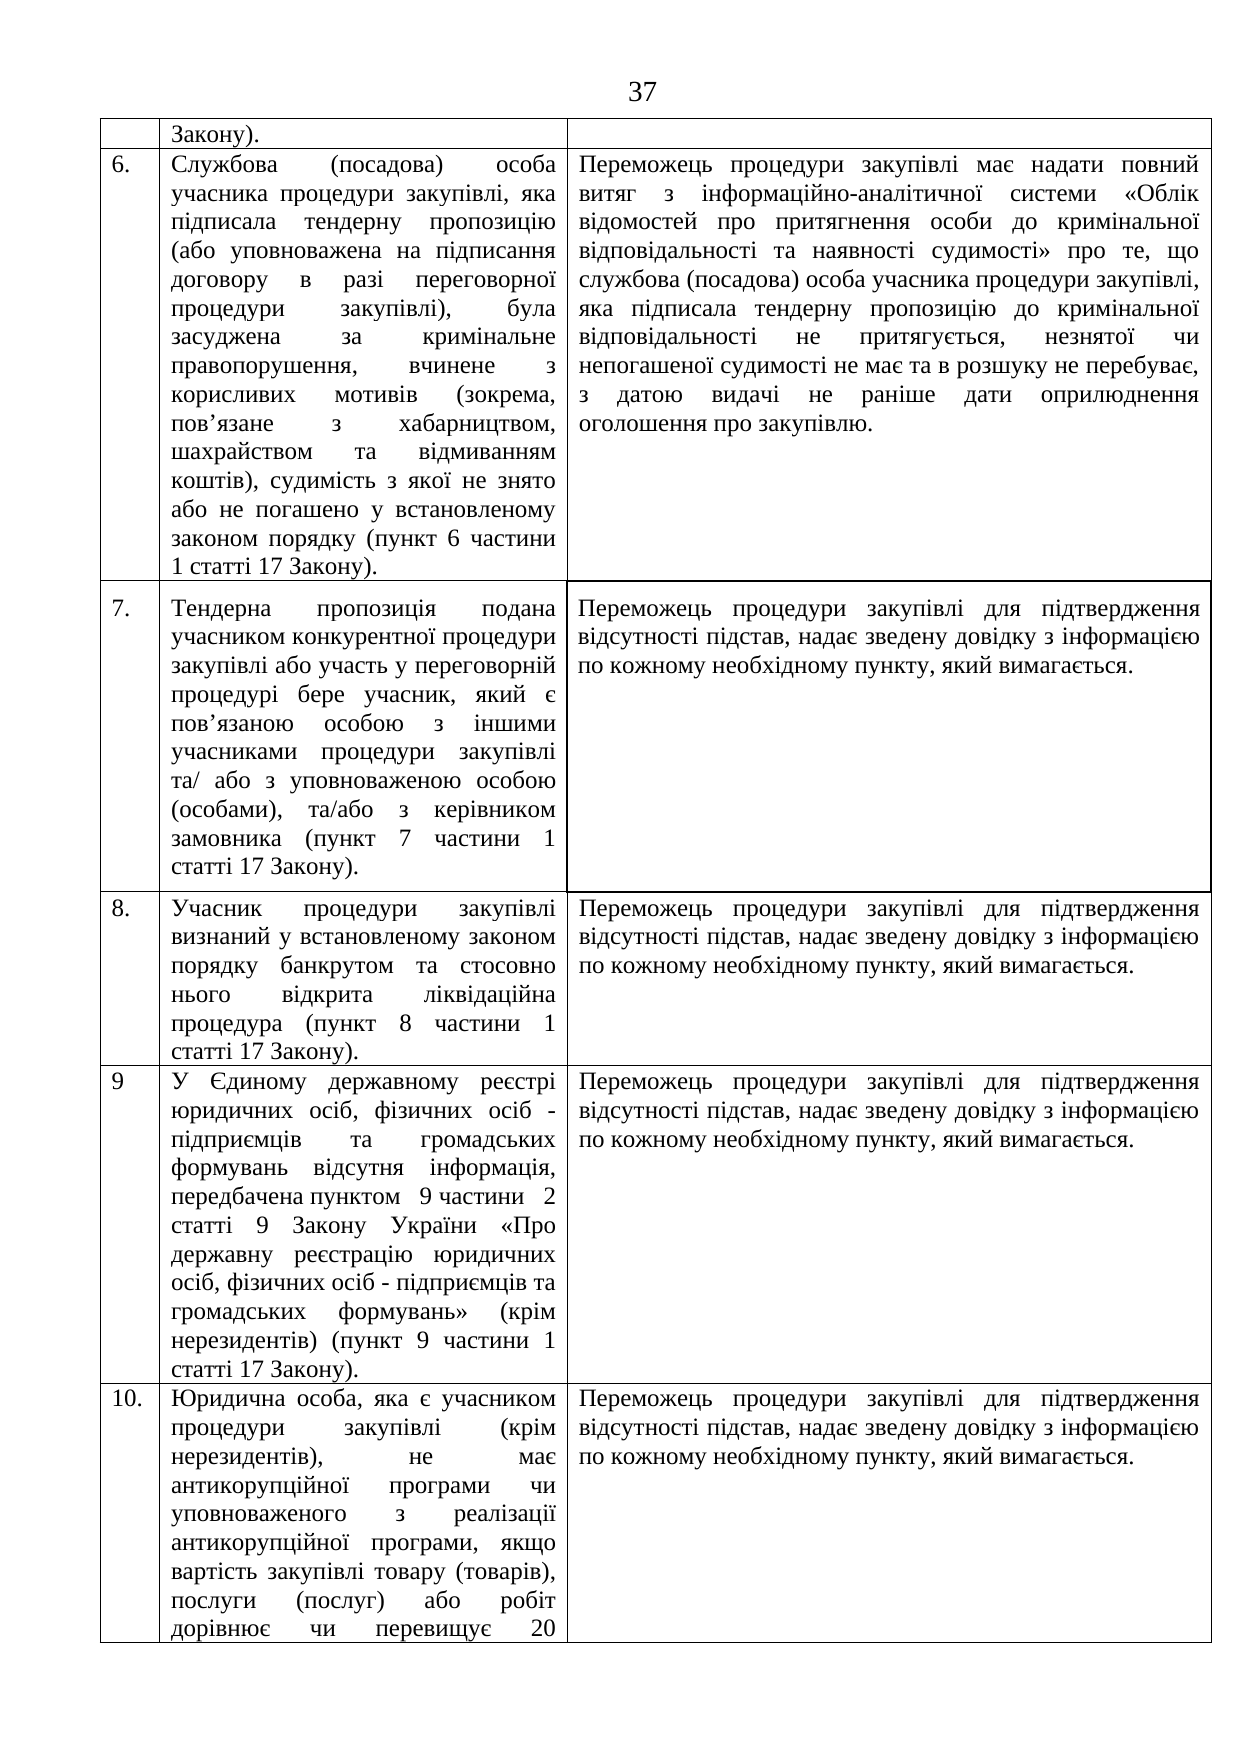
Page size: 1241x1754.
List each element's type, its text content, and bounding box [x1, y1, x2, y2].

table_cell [160, 119, 567, 148]
table_cell Тендерна пропозиція подана учасником конкурентної процедури закупівлі або участь у переговорній процедурі бере учасник, який є пов’язаною особою з іншими учасниками процедури закупівлі та/ або з уповноваженою особою (особами), та/або з керівником замовника (пункт 7 частини 1 статті 17 Закону). [160, 581, 566, 891]
table_cell 6. [101, 149, 159, 580]
table_cell Переможець процедури закупівлі має надати повний витяг з інформаційно-аналітичної системи «Облік відомостей про притягнення особи до кримінальної відповідальності та наявності судимості» про те, що службова (посадова) особа учасника процедури закупівлі, яка підписала тендерну пропозицію до кримінальної відповідальності не притягується, незнятої чи непогашеної судимості не має та в розшуку не перебуває, з датою видачі не раніше дати оприлюднення оголошення про закупівлю. [568, 149, 1211, 580]
table_cell 7. [101, 581, 159, 891]
table_cell Учасник процедури закупівлі визнаний у встановленому законом порядку банкрутом та стосовно нього відкрита ліквідаційна процедура (пункт 8 частини 1 статті 17 Закону). [160, 892, 567, 1065]
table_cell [568, 119, 1211, 148]
table_cell У Єдиному державному реєстрі юридичних осіб, фізичних осіб - підприємців та громадських формувань відсутня інформація, передбачена пунктом 9 частини 2 статті 9 Закону України «Про державну реєстрацію юридичних осіб, фізичних осіб - підприємців та громадських формувань» (крім нерезидентів) (пункт 9 частини 1 статті 17 Закону). [160, 1066, 567, 1382]
table_cell 9 [101, 1066, 159, 1382]
table_cell 10. [101, 1384, 159, 1642]
table_cell 8. [101, 892, 159, 1065]
table_cell 5. [101, 119, 159, 148]
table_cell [568, 1384, 1211, 1642]
table_cell Службова (посадова) особа учасника процедури закупівлі, яка підписала тендерну пропозицію (або уповноважена на підписання договору в разі переговорної процедури закупівлі), була засуджена за кримінальне правопорушення, вчинене з корисливих мотивів (зокрема, пов’язане з хабарництвом, шахрайством та відмиванням коштів), судимість з якої не знято або не погашено у встановленому законом порядку (пункт 6 частини 1 статті 17 Закону). [160, 149, 567, 580]
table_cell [160, 1384, 567, 1642]
